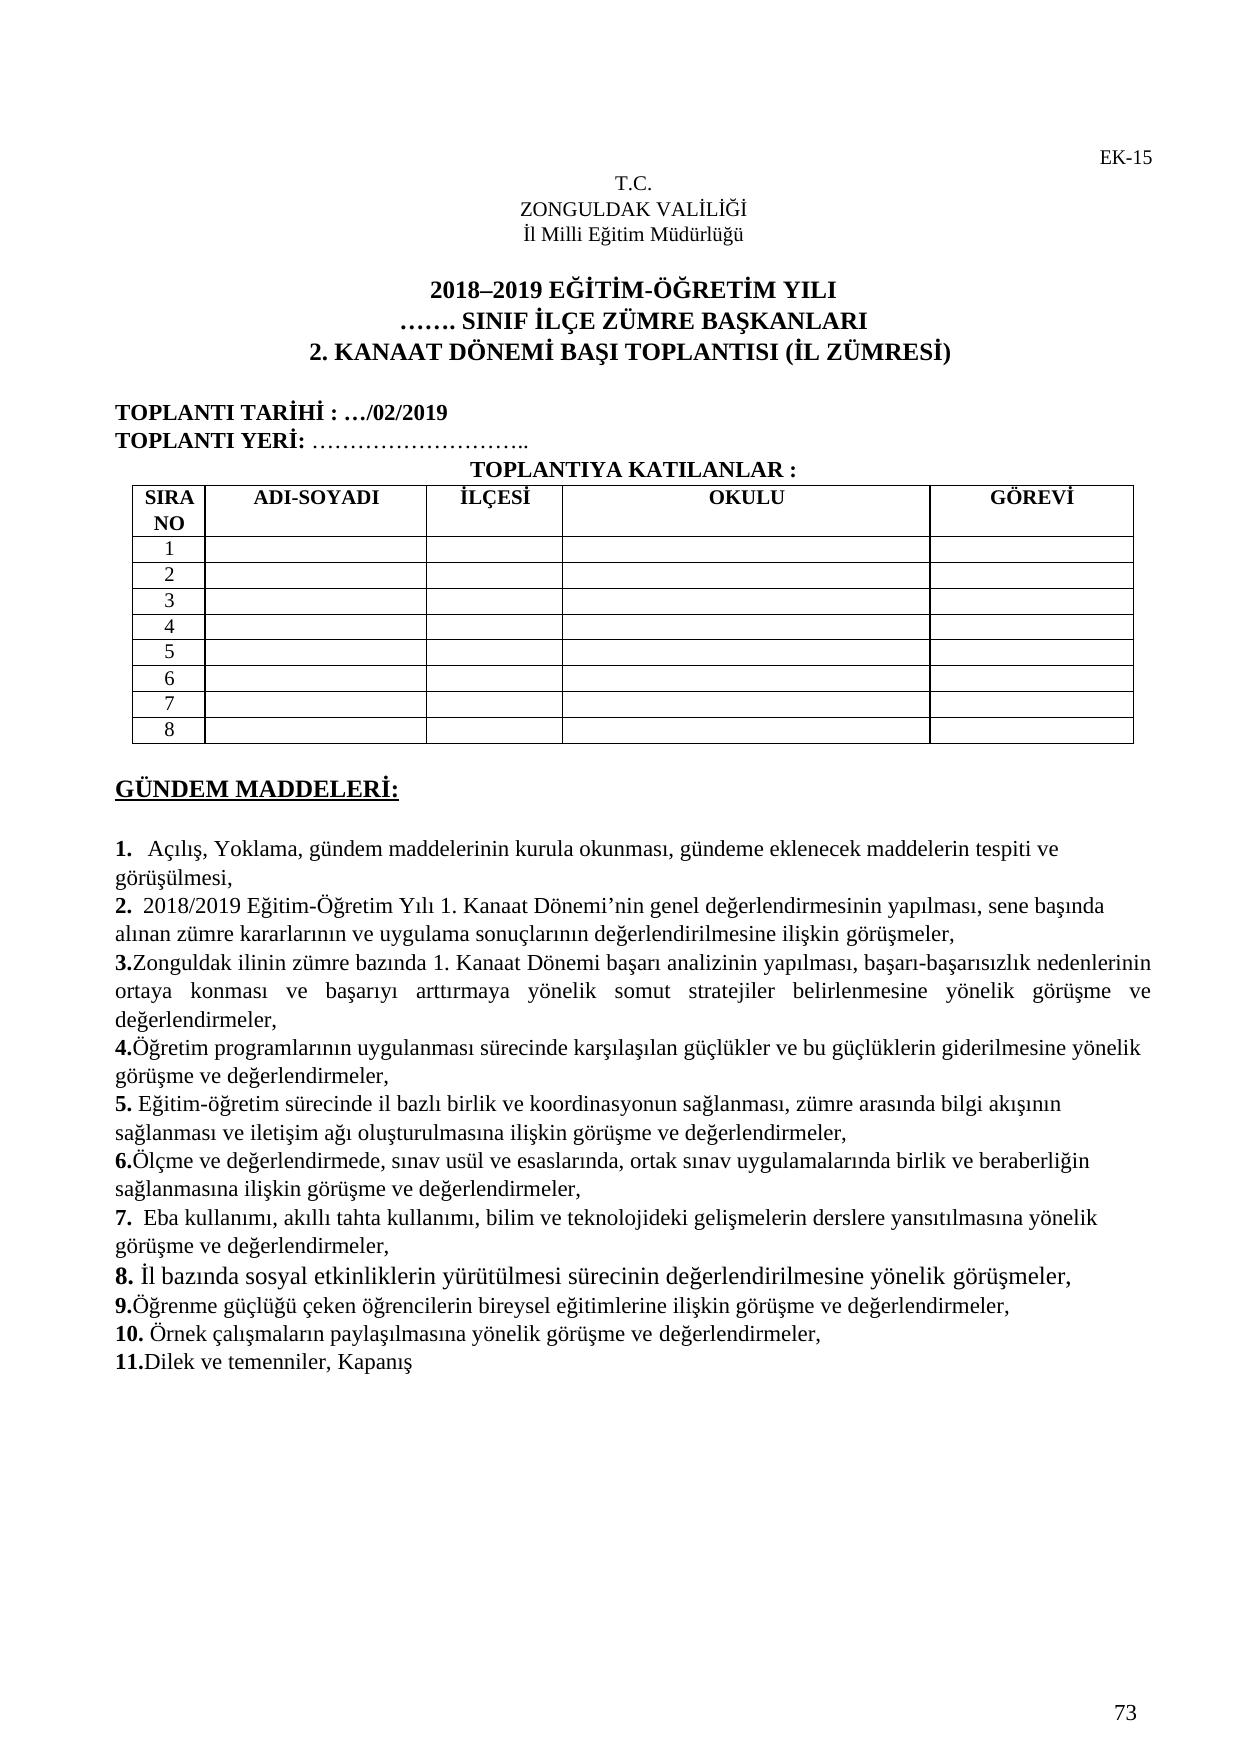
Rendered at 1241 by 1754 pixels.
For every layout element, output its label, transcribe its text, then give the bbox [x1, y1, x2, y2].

table_cell [206, 563, 426, 588]
table_cell [427, 563, 562, 588]
table_cell [206, 615, 426, 639]
list 2018/2019 Eğitim-Öğretim Yılı 1. Kanaat Dönemi’nin genel değerlendirmesinin yapılması, sene başında alınan zümre kararlarının ve uygulama sonuçlarının değerlendirilmesine ilişkin görüşmeler, [115, 892, 1152, 947]
table_cell 2 [133, 563, 204, 588]
list Dilek ve temenniler, Kapanış [115, 1348, 1221, 1375]
list Zonguldak ilinin zümre bazında 1. Kanaat Dönemi başarı analizinin yapılması, başarı-başarısızlık nedenlerinin ortaya konması ve başarıyı arttırmaya yönelik somut stratejiler belirlenmesine yönelik görüşme ve değerlendirmeler, [115, 949, 1152, 1032]
table_cell [563, 692, 929, 717]
text TOPLANTIYA KATILANLAR : [164, 456, 1102, 482]
table_cell [931, 640, 1133, 665]
text 4.Öğretim programlarının uygulanması sürecinde karşılaşılan güçlükler ve bu güçlüklerin giderilmesine yönelik görüşme ve değerlendirmeler, [115, 1034, 1209, 1088]
table_cell 6 [133, 666, 204, 691]
table_cell 7 [133, 692, 204, 717]
table_cell [563, 666, 929, 691]
list Eba kullanımı, akıllı tahta kullanımı, bilim ve teknolojideki gelişmelerin derslere yansıtılmasına yönelik görüşme ve değerlendirmeler, [115, 1204, 1152, 1258]
table_cell [427, 589, 562, 613]
table_cell [563, 563, 929, 588]
table_cell [563, 718, 929, 742]
text TOPLANTI YERİ: ……………………….. [115, 427, 1221, 453]
text ……. SINIF İLÇE ZÜMRE BAŞKANLARI [164, 306, 1102, 334]
list Açılış, Yoklama, gündem maddelerinin kurula okunması, gündeme eklenecek maddelerin tespiti ve görüşülmesi, [115, 835, 1152, 890]
table_header İLÇESİ [427, 486, 562, 536]
table_cell 1 [133, 537, 204, 562]
table_header GÖREVİ [931, 486, 1133, 536]
table_header SIRA NO [133, 486, 204, 536]
text 9.Öğrenme güçlüğü çeken öğrencilerin bireysel eğitimlerine ilişkin görüşme ve değerlendirmeler, [115, 1292, 1221, 1318]
table_cell [563, 537, 929, 562]
table_cell [427, 537, 562, 562]
table_header OKULU [563, 486, 929, 536]
table_cell [563, 615, 929, 639]
table_cell [931, 589, 1133, 613]
table_cell [563, 589, 929, 613]
table_cell [931, 615, 1133, 639]
table_cell [206, 692, 426, 717]
table_header ADI-SOYADI [206, 486, 426, 536]
table_cell 4 [133, 615, 204, 639]
text EK-15 [19, 145, 1152, 169]
table_cell [931, 537, 1133, 562]
text T.C. ZONGULDAK VALİLİĞİ [520, 171, 747, 221]
table_cell [931, 718, 1133, 742]
table_cell [427, 692, 562, 717]
text GÜNDEM MADDELERİ: [115, 774, 1221, 802]
table_cell [427, 666, 562, 691]
table_cell 8 [133, 718, 204, 742]
table_cell [206, 537, 426, 562]
table_cell [563, 640, 929, 665]
table_cell [427, 718, 562, 742]
table_cell 5 [133, 640, 204, 665]
text 2. KANAAT DÖNEMİ BAŞI TOPLANTISI (İL ZÜMRESİ) [309, 337, 1221, 366]
table_cell [931, 563, 1133, 588]
text TOPLANTI TARİHİ : …/02/2019 [115, 399, 1221, 425]
list İl bazında sosyal etkinliklerin yürütülmesi sürecinin değerlendirilmesine yönelik görüşmeler, [115, 1261, 1221, 1289]
table_cell [931, 692, 1133, 717]
text 5. Eğitim-öğretim sürecinde il bazlı birlik ve koordinasyonun sağlanması, zümre arasında bilgi akışının sağlanması ve iletişim ağı oluşturulmasına ilişkin görüşme ve değerlendirmeler, [115, 1091, 1086, 1145]
table_cell [206, 666, 426, 691]
table_cell [206, 589, 426, 613]
table_cell [427, 615, 562, 639]
table_cell [427, 640, 562, 665]
table_cell [206, 640, 426, 665]
list Örnek çalışmaların paylaşılmasına yönelik görüşme ve değerlendirmeler, [115, 1320, 1221, 1346]
text İl Milli Eğitim Müdürlüğü [164, 223, 1102, 246]
table_cell 3 [133, 589, 204, 613]
table_cell [931, 666, 1133, 691]
text 6.Ölçme ve değerlendirmede, sınav usül ve esaslarında, ortak sınav uygulamalarında birlik ve beraberliğin sağlanmasına ilişkin görüşme ve değerlendirmeler, [115, 1147, 1108, 1202]
text 2018–2019 EĞİTİM-ÖĞRETİM YILI [164, 275, 1102, 303]
table_cell [206, 718, 426, 742]
